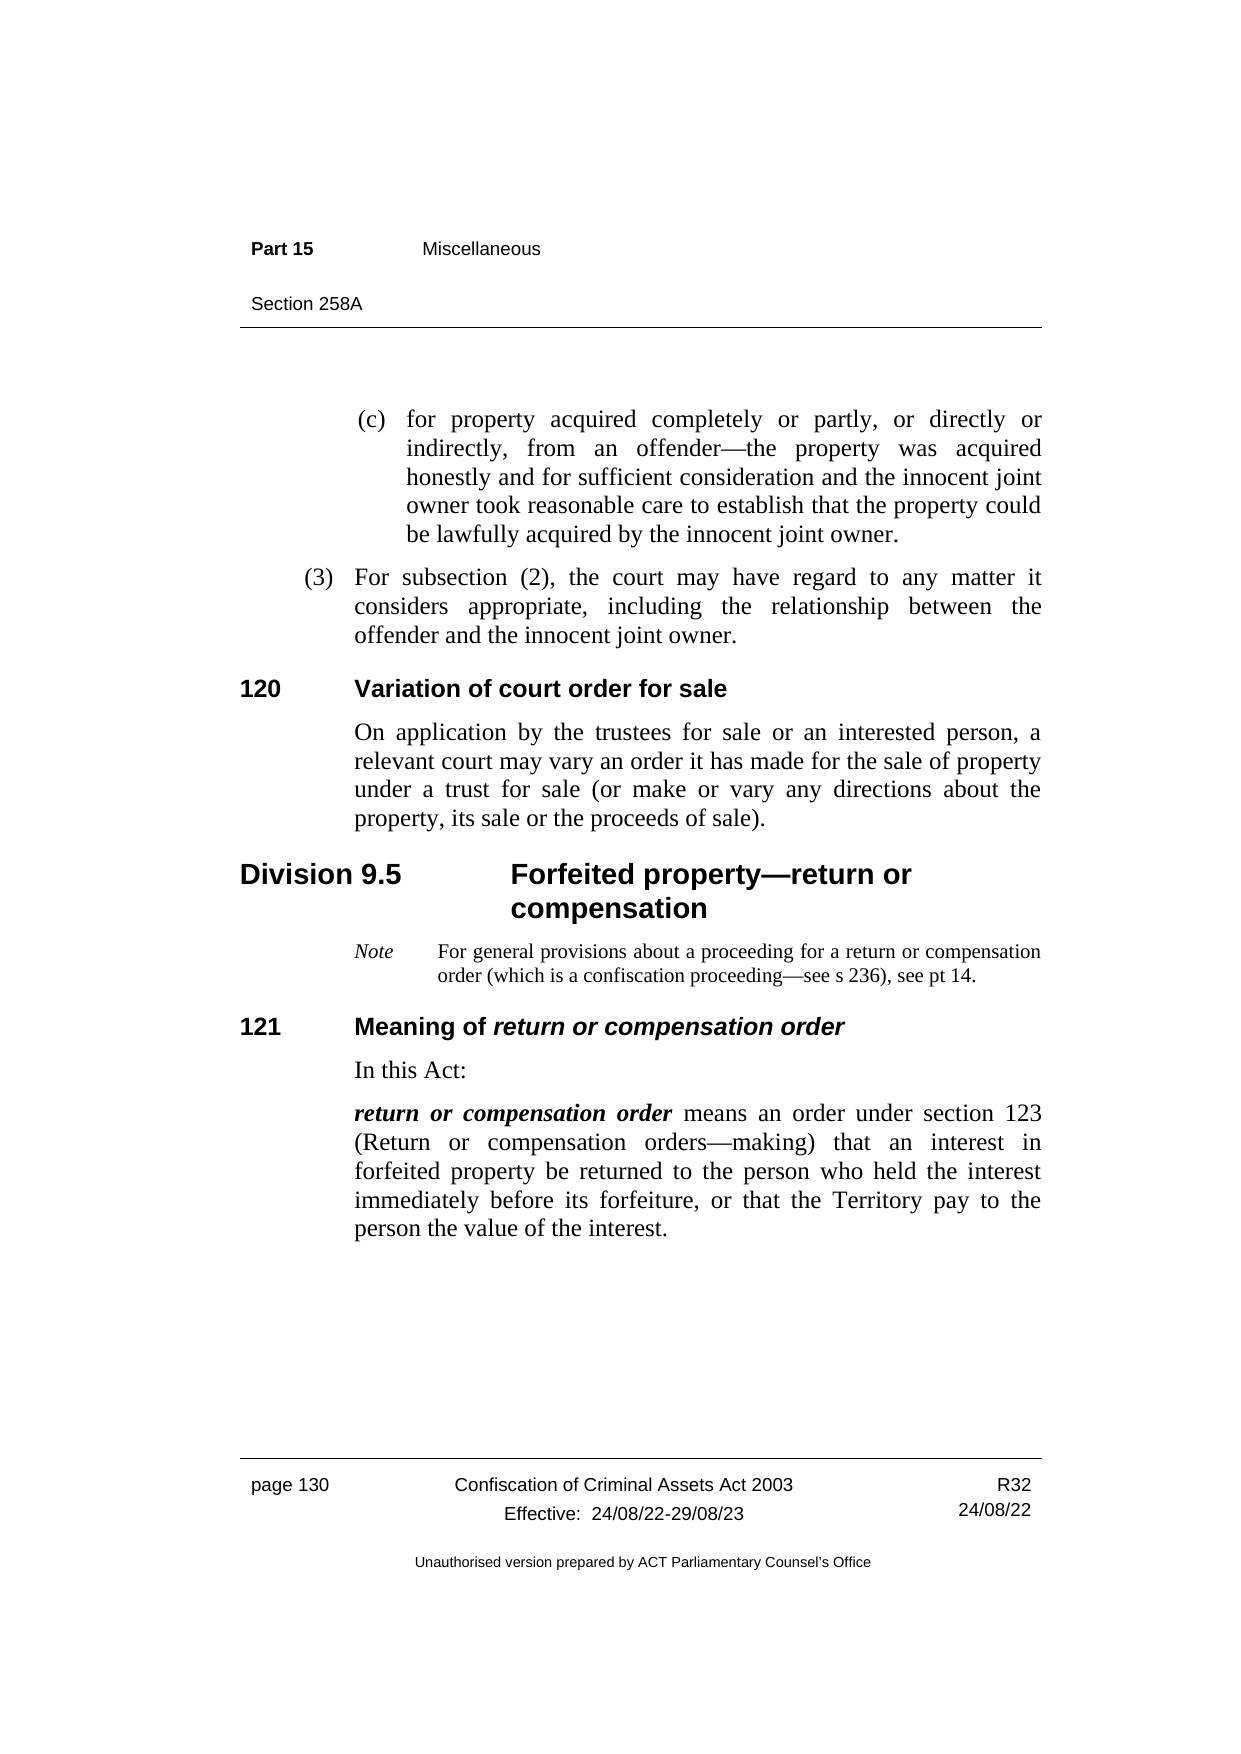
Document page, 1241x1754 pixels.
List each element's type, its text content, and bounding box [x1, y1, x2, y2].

text Division 9.5 Forfeited property—return or compensation [239, 857, 1042, 924]
text (c) for property acquired completely or partly, or directly or indirectly, from an offender—the property was acquired honestly and for sufficient consideration and the innocent joint owner took reasonable care to establish that the property could be lawfully acquired by the innocent joint owner. [239, 404, 1042, 548]
text 120 Variation of court order for sale [239, 674, 1042, 702]
text In this Act: [354, 1055, 1042, 1084]
text (3) For subsection (2), the court may have regard to any matter it considers appropriate, including the relationship between the offender and the innocent joint owner. [239, 562, 1042, 649]
text 121 Meaning of return or compensation order [239, 1012, 1042, 1041]
text return or compensation order means an order under section 123 (Return or compensation orders—making) that an interest in forfeited property be returned to the person who held the interest immediately before its forfeiture, or that the Territory pay to the person the value of the interest. [354, 1098, 1042, 1242]
text Note For general provisions about a proceeding for a return or compensation order (which is a confiscation proceeding—see s 236), see pt 14. [354, 939, 1042, 987]
text On application by the trustees for sale or an interested person, a relevant court may vary an order it has made for the sale of property under a trust for sale (or make or vary any directions about the property, its sale or the proceeds of sale). [354, 717, 1042, 832]
